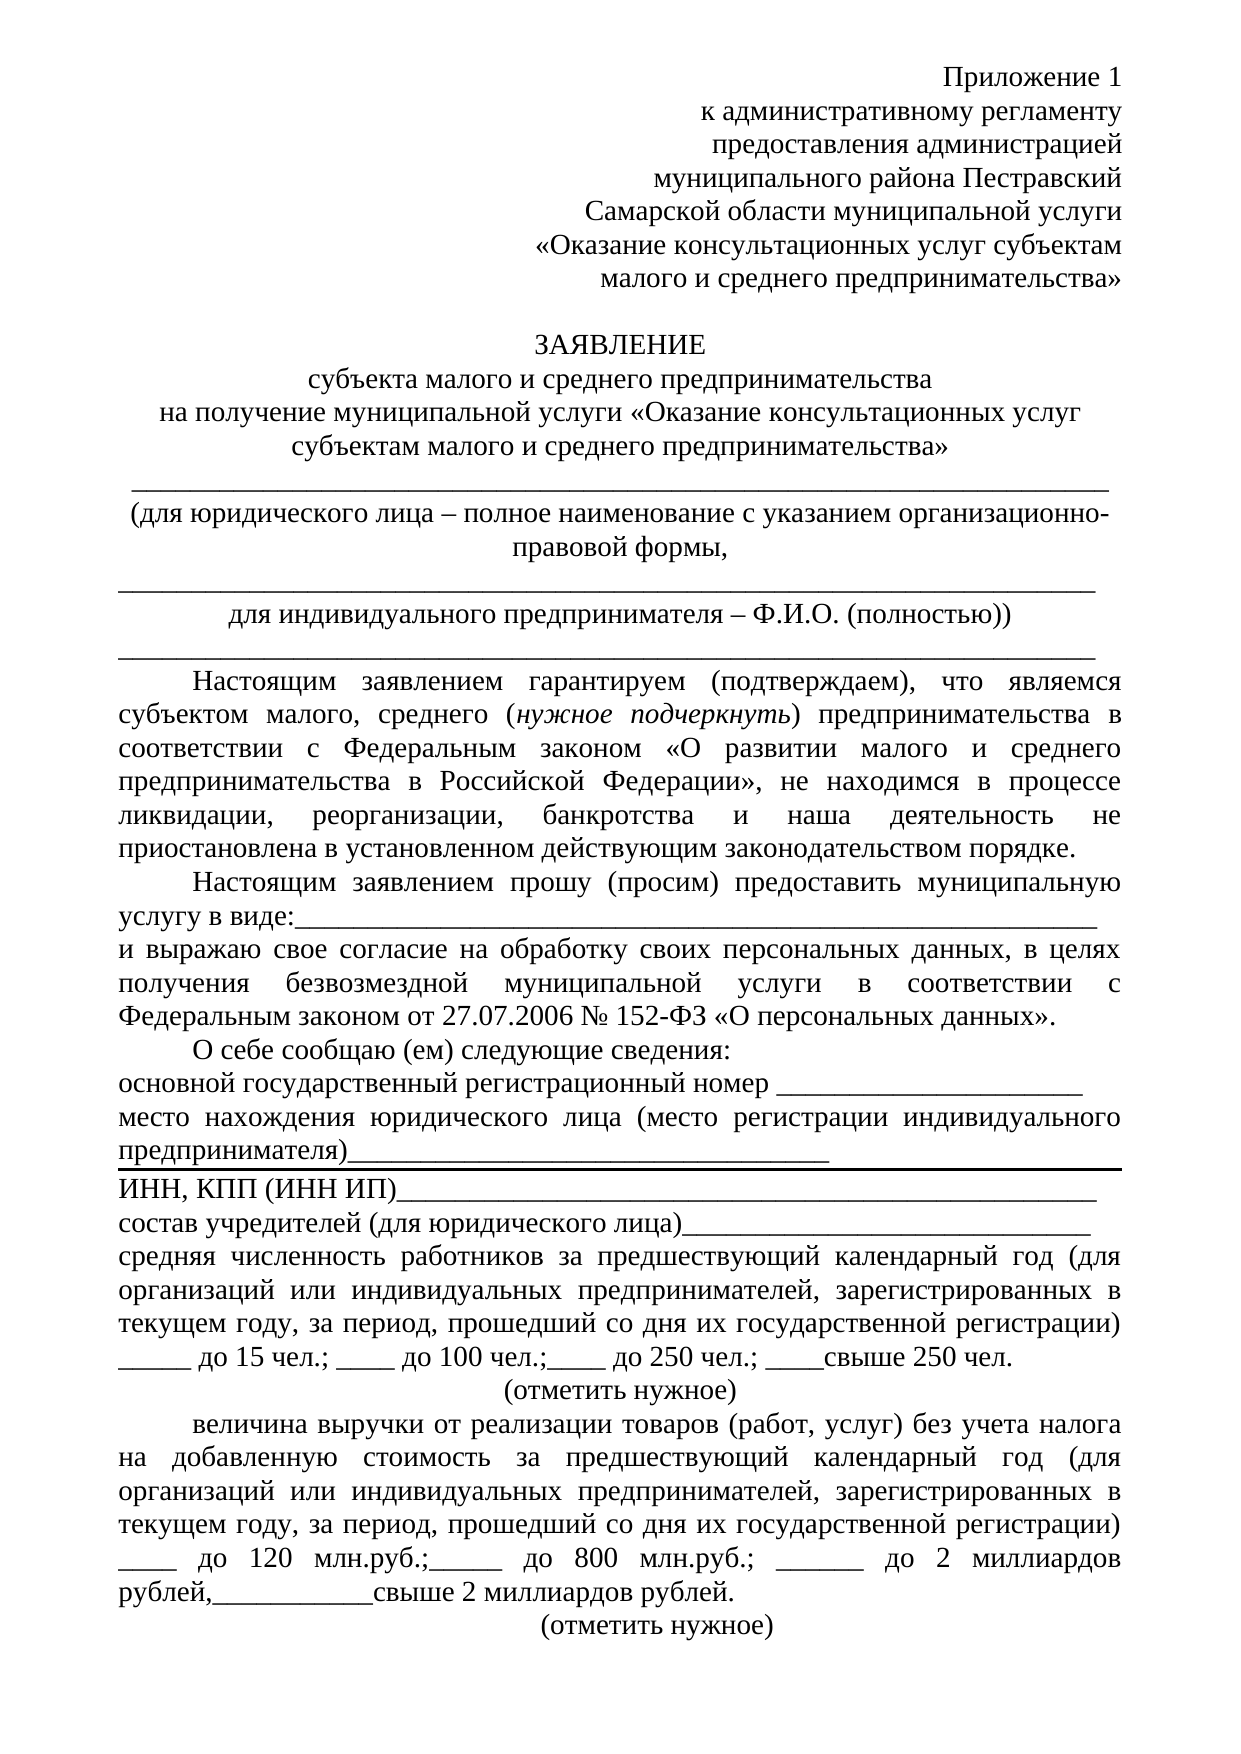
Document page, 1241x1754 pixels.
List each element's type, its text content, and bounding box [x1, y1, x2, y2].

text состав учредителей (для юридического лица)____________________________ [118, 1205, 1122, 1238]
text к административному регламенту [532, 93, 1122, 126]
text (отметить нужное) [118, 1372, 1122, 1406]
text (отметить нужное) [118, 1607, 1122, 1641]
text Настоящим заявлением гарантируем (подтверждаем), что являемся субъектом малого, среднего (нужное подчеркнуть) предпринимательства в соответствии с Федеральным законом «О развитии малого и среднего предпринимательства в Российской Федерации», не находимся в процессе ликвидации, реорганизации, банкротства и наша деятельность не приостановлена в установленном действующим законодательством порядке. [118, 663, 1122, 864]
text (для юридического лица – полное наименование с указанием организационно-правовой формы, [118, 495, 1122, 562]
text место нахождения юридического лица (место регистрации индивидуального предпринимателя)_________________________________ [118, 1099, 1122, 1168]
text предоставления администрацией муниципального района Пестравский Самарской области муниципальной услуги [532, 126, 1122, 227]
text Настоящим заявлением прошу (просим) предоставить муниципальную услугу в виде:_______________________________________________________ [118, 864, 1122, 931]
text ИНН, КПП (ИНН ИП)________________________________________________ [118, 1171, 1122, 1205]
text ___________________________________________________________________ [118, 462, 1122, 495]
text «Оказание консультационных услуг субъектам малого и среднего предпринимательства» [532, 227, 1122, 294]
text ___________________________________________________________________ [118, 629, 1122, 663]
text основной государственный регистрационный номер _____________________ [118, 1065, 1122, 1099]
text ___________________________________________________________________ [118, 562, 1122, 596]
text величина выручки от реализации товаров (работ, услуг) без учета налога на добавленную стоимость за предшествующий календарный год (для организаций или индивидуальных предпринимателей, зарегистрированных в текущем году, за период, прошедший со дня их государственной регистрации) ____ до 120 млн.руб.;_____ до 800 млн.руб.; ______ до 2 миллиардов рублей,___________свыше 2 миллиардов рублей. [118, 1406, 1122, 1607]
text субъекта малого и среднего предпринимательства [118, 361, 1122, 394]
text на получение муниципальной услуги «Оказание консультационных услуг субъектам малого и среднего предпринимательства» [118, 394, 1122, 462]
text Приложение 1 [118, 59, 1122, 93]
text и выражаю свое согласие на обработку своих персональных данных, в целях получения безвозмездной муниципальной услуги в соответствии с Федеральным законом от 27.07.2006 № 152-ФЗ «О персональных данных». [118, 931, 1122, 1032]
text О себе сообщаю (ем) следующие сведения: [118, 1032, 1122, 1065]
text ЗАЯВЛЕНИЕ [118, 327, 1122, 361]
text средняя численность работников за предшествующий календарный год (для организаций или индивидуальных предпринимателей, зарегистрированных в текущем году, за период, прошедший со дня их государственной регистрации) _____ до 15 чел.; ____ до 100 чел.;____ до 250 чел.; ____свыше 250 чел. [118, 1238, 1122, 1372]
text для индивидуального предпринимателя – Ф.И.О. (полностью)) [118, 596, 1122, 629]
